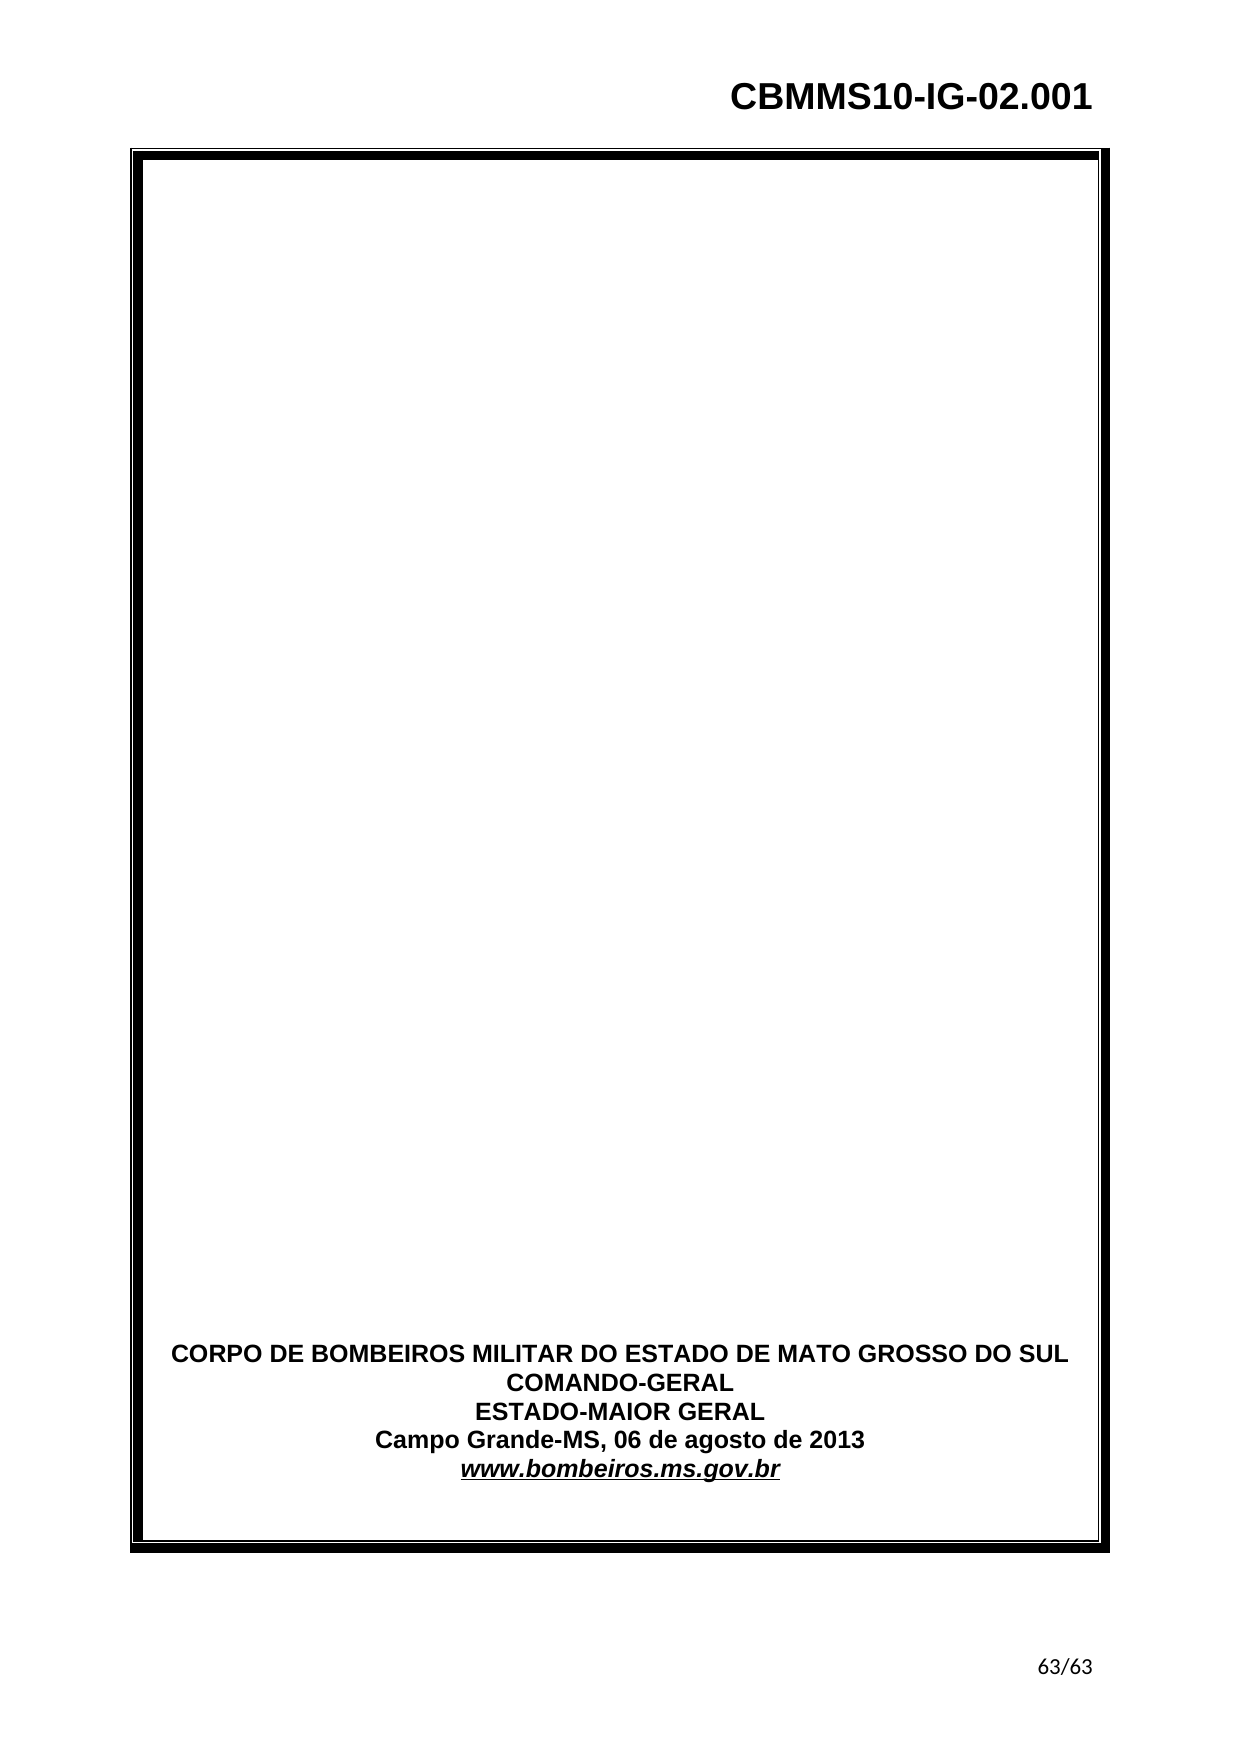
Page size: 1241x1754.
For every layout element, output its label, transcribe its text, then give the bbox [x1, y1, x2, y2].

table_header CORPO DE BOMBEIROS MILITAR DO ESTADO DE MATO GROSSO DO SUL COMANDO-GERAL ESTADO-MAIOR GERAL Campo Grande-MS, 06 de agosto de 2013 www.bombeiros.ms.gov.br [143, 160, 1098, 1540]
